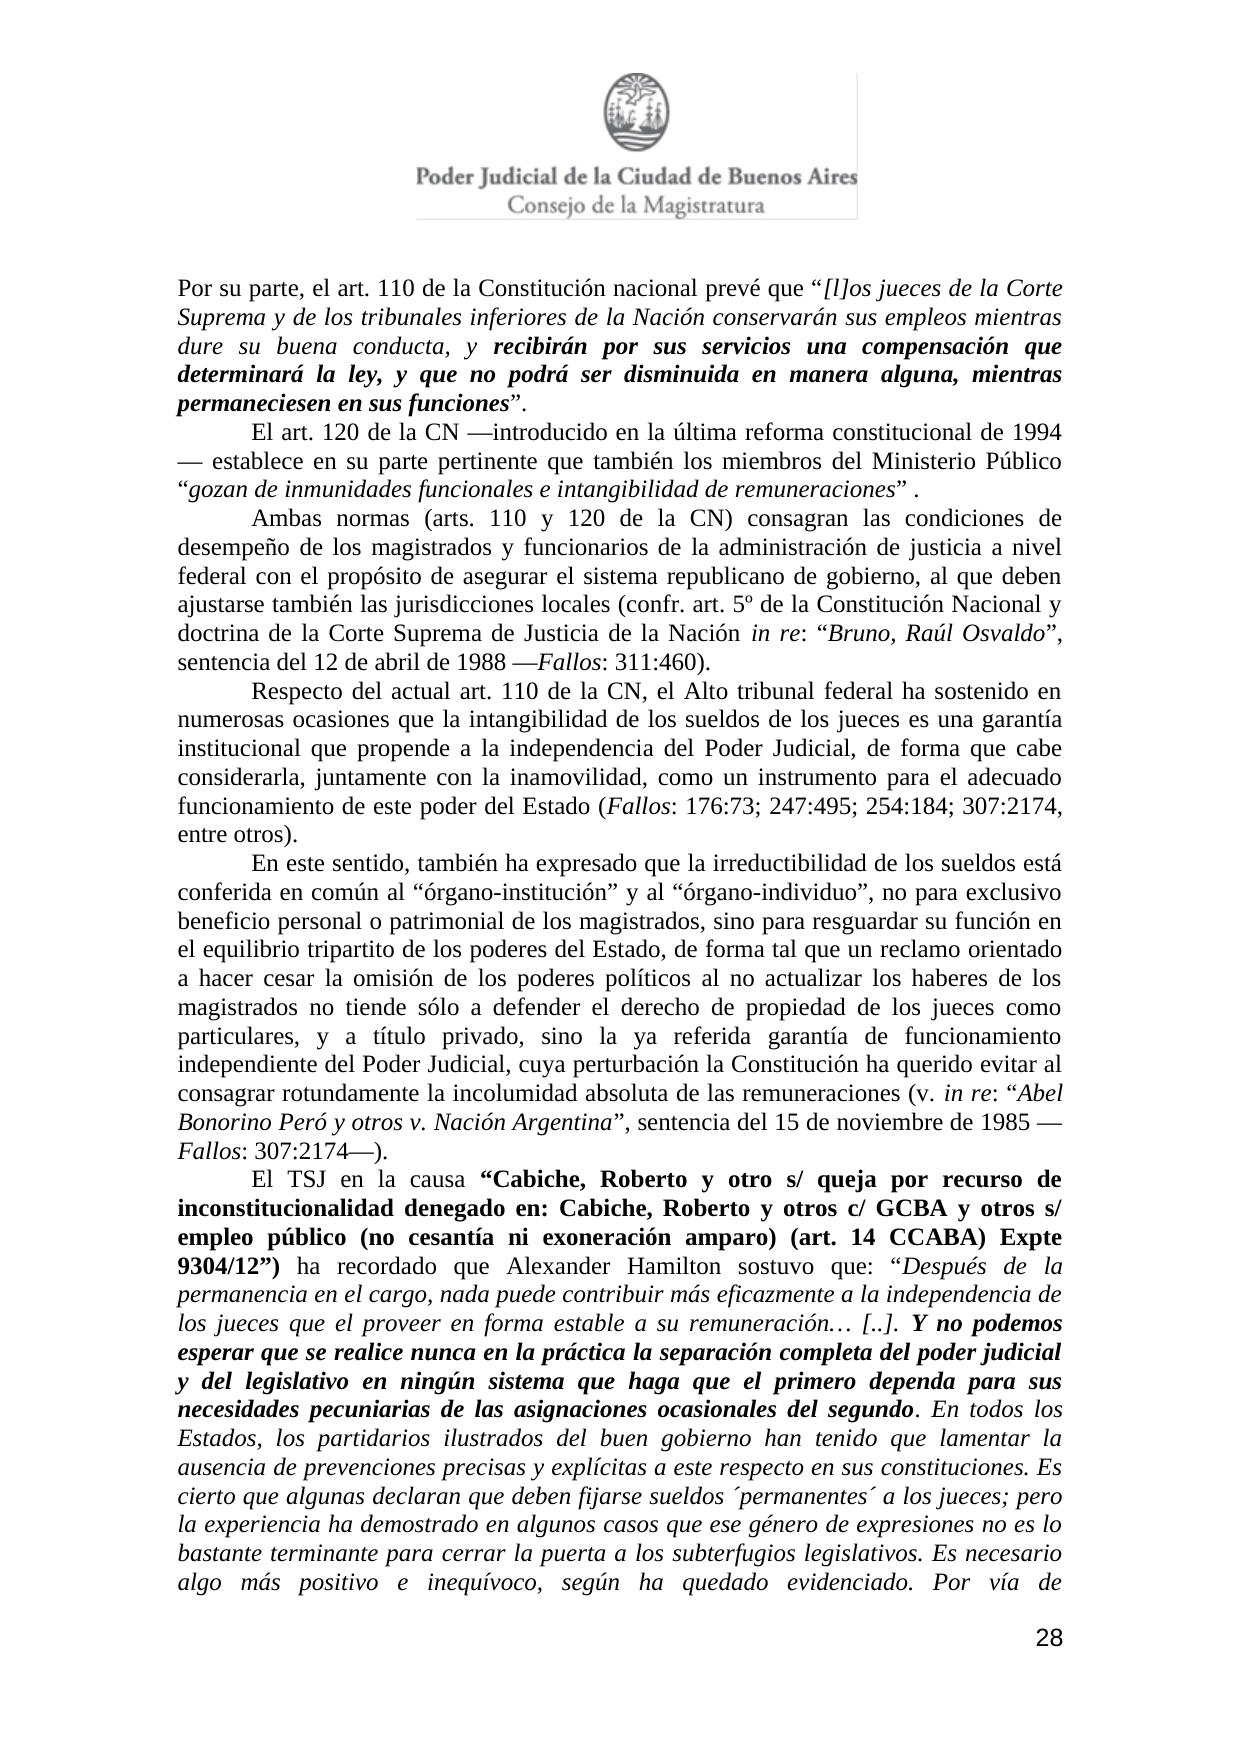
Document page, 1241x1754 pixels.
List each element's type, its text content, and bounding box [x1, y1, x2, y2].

text Por su parte, el art. 110 de la Constitución nacional prevé que “[l]os jueces de la Corte Suprema y de los tribunales inferiores de la Nación conservarán sus empleos mientras dure su buena conducta, y recibirán por sus servicios una compensación que determinará la ley, y que no podrá ser disminuida en manera alguna, mientras permaneciesen en sus funciones”. [177, 273, 1063, 417]
text En este sentido, también ha expresado que la irreductibilidad de los sueldos está conferida en común al “órgano-institución” y al “órgano-individuo”, no para exclusivo beneficio personal o patrimonial de los magistrados, sino para resguardar su función en el equilibrio tripartito de los poderes del Estado, de forma tal que un reclamo orientado a hacer cesar la omisión de los poderes políticos al no actualizar los haberes de los magistrados no tiende sólo a defender el derecho de propiedad de los jueces como particulares, y a título privado, sino la ya referida garantía de funcionamiento independiente del Poder Judicial, cuya perturbación la Constitución ha querido evitar al consagrar rotundamente la incolumidad absoluta de las remuneraciones (v. in re: “Abel Bonorino Peró y otros v. Nación Argentina”, sentencia del 15 de noviembre de 1985 —Fallos: 307:2174—). [177, 848, 1063, 1164]
text Ambas normas (arts. 110 y 120 de la CN) consagran las condiciones de desempeño de los magistrados y funcionarios de la administración de justicia a nivel federal con el propósito de asegurar el sistema republicano de gobierno, al que deben ajustarse también las jurisdicciones locales (confr. art. 5º de la Constitución Nacional y doctrina de la Corte Suprema de Justicia de la Nación in re: “Bruno, Raúl Osvaldo”, sentencia del 12 de abril de 1988 —Fallos: 311:460). [177, 503, 1063, 676]
text El art. 120 de la CN —introducido en la última reforma constitucional de 1994— establece en su parte pertinente que también los miembros del Ministerio Público “gozan de inmunidades funcionales e intangibilidad de remuneraciones” . [177, 417, 1063, 503]
text Respecto del actual art. 110 de la CN, el Alto tribunal federal ha sostenido en numerosas ocasiones que la intangibilidad de los sueldos de los jueces es una garantía institucional que propende a la independencia del Poder Judicial, de forma que cabe considerarla, juntamente con la inamovilidad, como un instrumento para el adecuado funcionamiento de este poder del Estado (Fallos: 176:73; 247:495; 254:184; 307:2174, entre otros). [177, 676, 1063, 848]
picture [416, 73, 859, 221]
